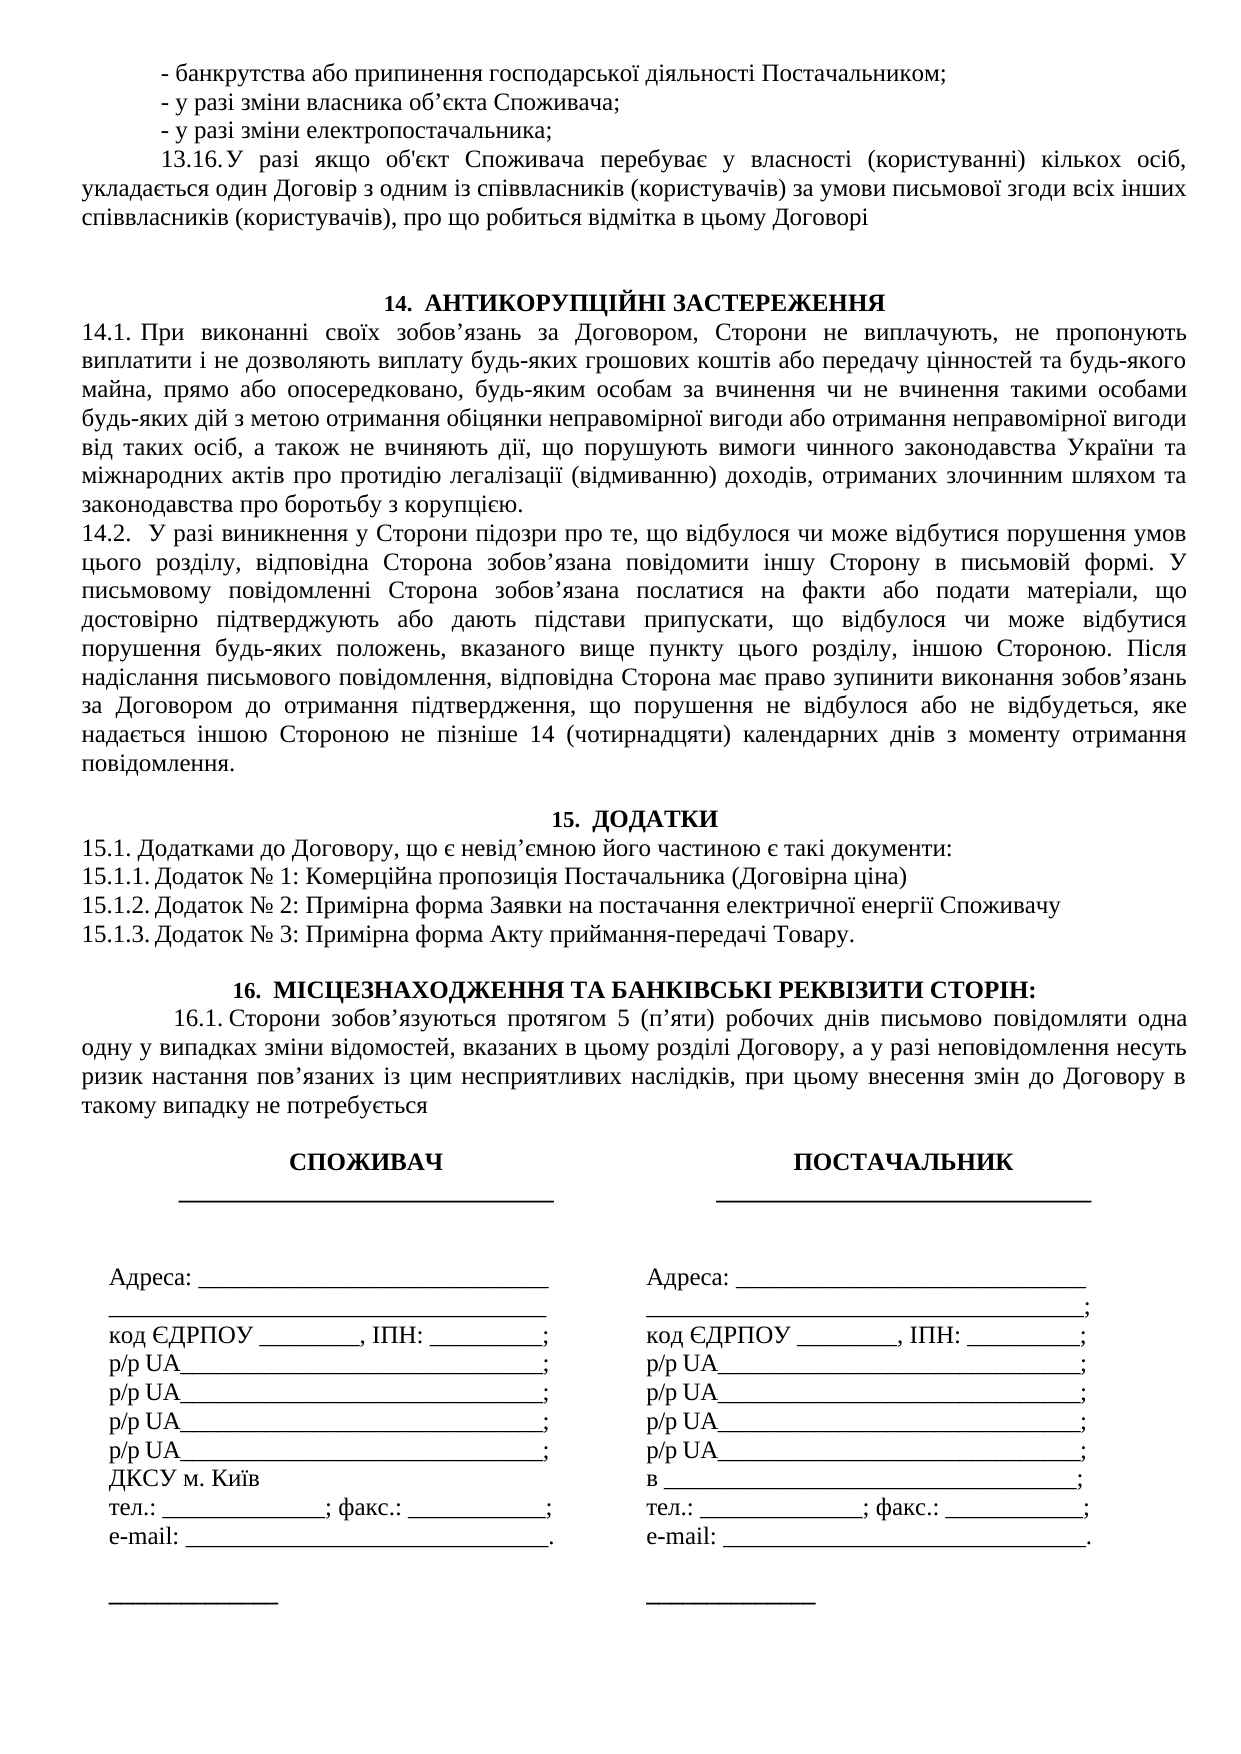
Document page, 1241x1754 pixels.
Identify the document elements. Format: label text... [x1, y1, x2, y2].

list Сторони зобов’язуються протягом 5 (п’яти) робочих днів письмово повідомляти одна одну у випадках зміни відомостей, вказаних в цьому розділі Договору, а у разі неповідомлення несуть ризик настання пов’язаних із цим несприятливих наслідків, при цьому внесення змін до Договору в такому випадку не потребується [81, 1003, 1188, 1118]
list АНТИКОРУПЦІЙНІ ЗАСТЕРЕЖЕННЯ [81, 288, 1188, 317]
text - у разі зміни власника об’єкта Споживача; [161, 87, 1188, 116]
list Додаток № 2: Примірна форма Заявки на постачання електричної енергії Споживачу [81, 890, 1188, 919]
list Додаток № 1: Комерційна пропозиція Постачальника (Договірна ціна) [81, 861, 1188, 890]
text - банкрутства або припинення господарської діяльності Постачальником; [161, 58, 1188, 87]
list МІСЦЕЗНАХОДЖЕННЯ ТА БАНКІВСЬКІ РЕКВІЗИТИ СТОРІН: [81, 975, 1188, 1003]
text - у разі зміни електропостачальника; [161, 116, 1188, 144]
list У разі якщо об'єкт Споживача перебуває у власності (користуванні) кількох осіб, укладається один Договір з одним із співвласників (користувачів) за умови письмової згоди всіх інших співвласників (користувачів), про що робиться відмітка в цьому Договорі [81, 144, 1188, 231]
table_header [97, 1147, 635, 1636]
list Додаток № 3: Примірна форма Акту приймання-передачі Товару. [81, 919, 1188, 948]
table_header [635, 1147, 1172, 1636]
list ДОДАТКИ [81, 804, 1188, 833]
list При виконанні своїх зобов’язань за Договором, Сторони не виплачують, не пропонують виплатити і не дозволяють виплату будь-яких грошових коштів або передачу цінностей та будь-якого майна, прямо або опосередковано, будь-яким особам за вчинення чи не вчинення такими особами будь-яких дій з метою отримання обіцянки неправомірної вигоди або отримання неправомірної вигоди від таких осіб, а також не вчиняють дії, що порушують вимоги чинного законодавства України та міжнародних актів про протидію легалізації (відмиванню) доходів, отриманих злочинним шляхом та законодавства про боротьбу з корупцією. [81, 317, 1188, 518]
list У разі виникнення у Сторони підозри про те, що відбулося чи може відбутися порушення умов цього розділу, відповідна Сторона зобов’язана повідомити іншу Сторону в письмовій формі. У письмовому повідомленні Сторона зобов’язана послатися на факти або подати матеріали, що достовірно підтверджують або дають підстави припускати, що відбулося чи може відбутися порушення будь-яких положень, вказаного вище пункту цього розділу, іншою Стороною. Після надіслання письмового повідомлення, відповідна Сторона має право зупинити виконання зобов’язань за Договором до отримання підтвердження, що порушення не відбулося або не відбудеться, яке надається іншою Стороною не пізніше 14 (чотирнадцяти) календарних днів з моменту отримання повідомлення. [81, 518, 1188, 777]
list Додатками до Договору, що є невід’ємною його частиною є такі документи: [81, 833, 1188, 861]
